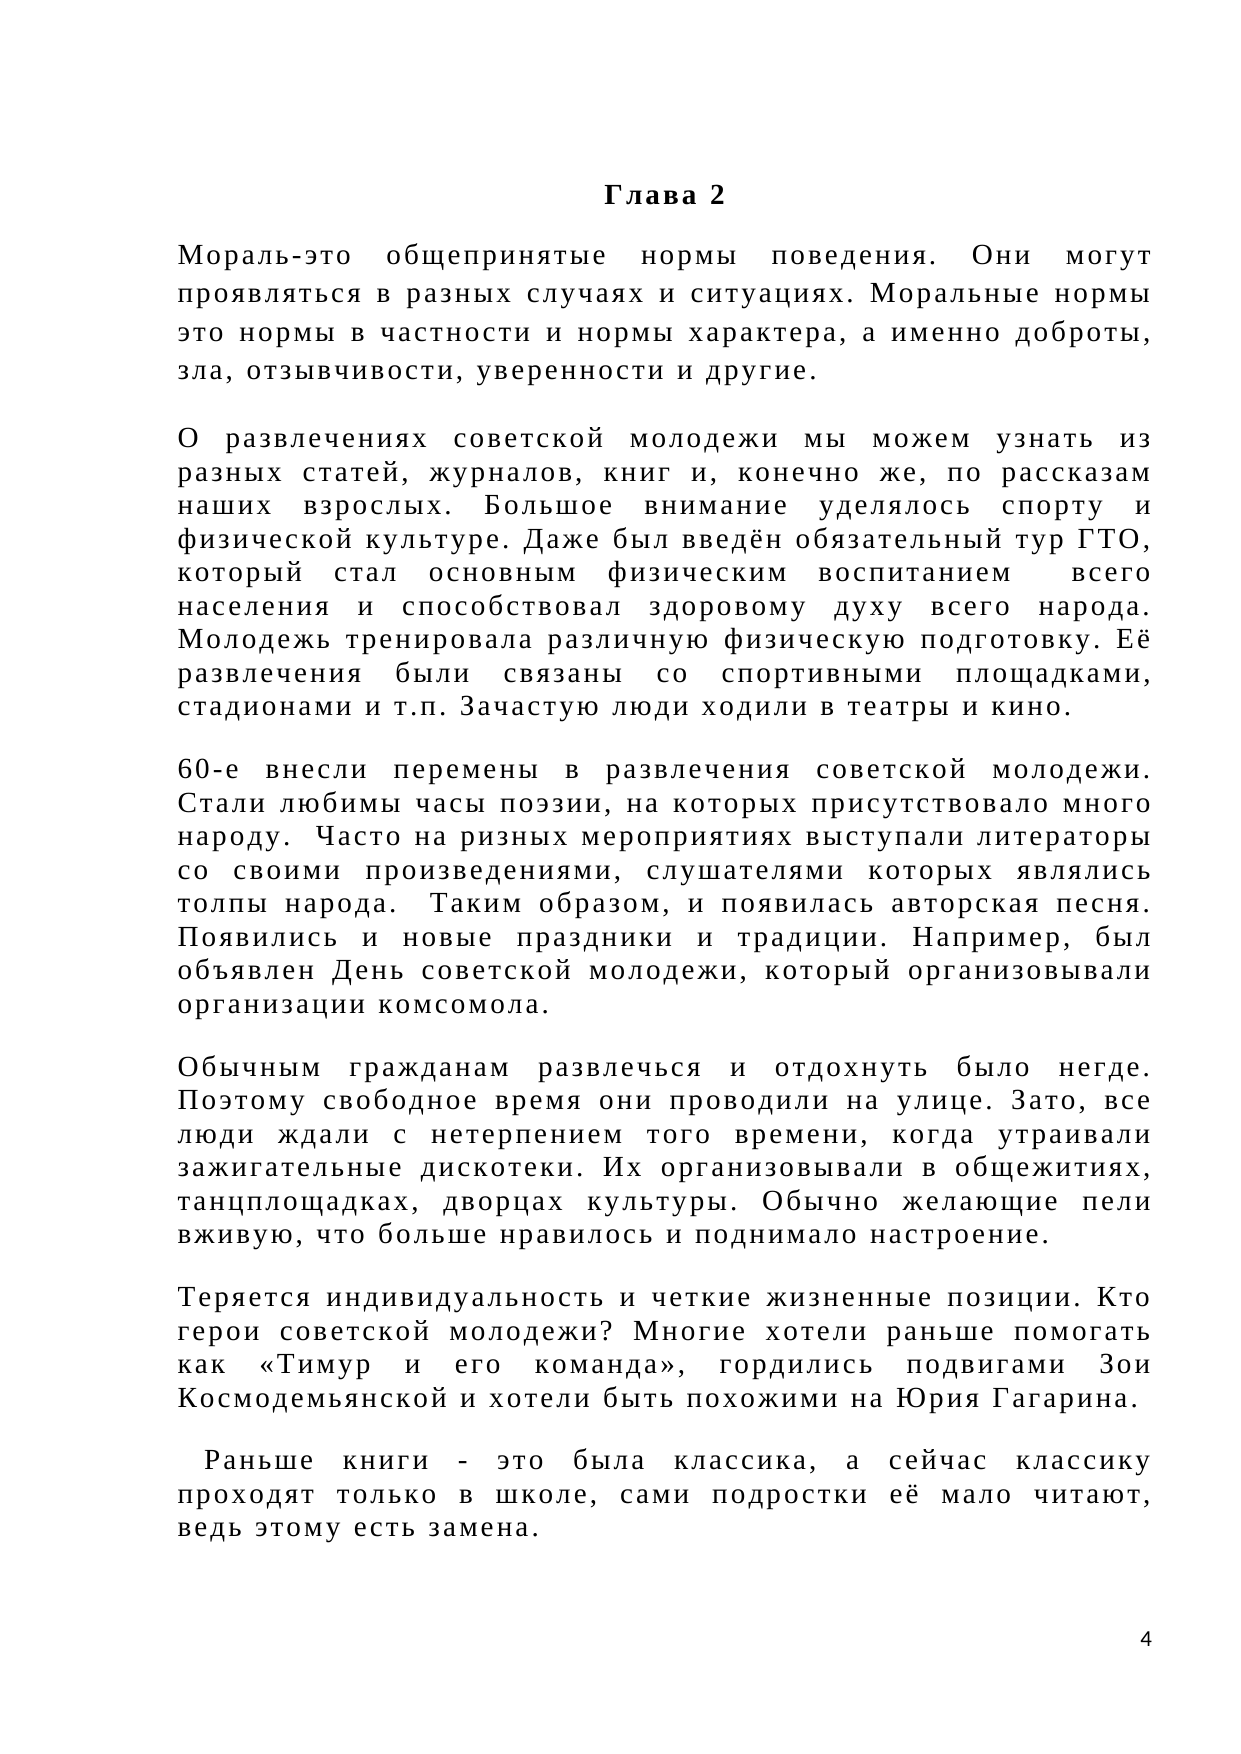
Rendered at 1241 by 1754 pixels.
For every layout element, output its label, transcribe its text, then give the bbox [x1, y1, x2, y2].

text О развлечениях советской молодежи мы можем узнать из разных статей, журналов, книг и, конечно же, по рассказам наших взрослых. Большое внимание уделялось спорту и физической культуре. Даже был введён обязательный тур ГТО, который стал основным физическим воспитанием всего населения и способствовал здоровому духу всего народа. Молодежь тренировала различную физическую подготовку. Её развлечения были связаны со спортивными площадками, стадионами и т.п. Зачастую люди ходили в театры и кино. [177, 420, 1152, 722]
text 60-е внесли перемены в развлечения советской молодежи. Стали любимы часы поэзии, на которых присутствовало много народу. Часто на ризных мероприятиях выступали литераторы со своими произведениями, слушателями которых являлись толпы народа. Таким образом, и появилась авторская песня. Появились и новые праздники и традиции. Например, был объявлен День советской молодежи, который организовывали организации комсомола. [177, 751, 1152, 1019]
text Обычным гражданам развлечься и отдохнуть было негде. Поэтому свободное время они проводили на улице. Зато, все люди ждали с нетерпением того времени, когда утраивали зажигательные дискотеки. Их организовывали в общежитиях, танцплощадках, дворцах культуры. Обычно желающие пели вживую, что больше нравилось и поднимало настроение. [177, 1049, 1152, 1250]
text Мораль-это общепринятые нормы поведения. Они могут проявляться в разных случаях и ситуациях. Моральные нормы это нормы в частности и нормы характера, а именно доброты, зла, отзывчивости, уверенности и другие. [177, 237, 1152, 386]
text Раньше книги - это была классика, а сейчас классику проходят только в школе, сами подростки её мало читают, ведь этому есть замена. [177, 1442, 1152, 1543]
text Теряется индивидуальность и четкие жизненные позиции. Кто герои советской молодежи? Многие хотели раньше помогать как «Тимур и его команда», гордились подвигами Зои Космодемьянской и хотели быть похожими на Юрия Гагарина. [177, 1279, 1152, 1413]
text Глава 2 [177, 177, 1152, 211]
